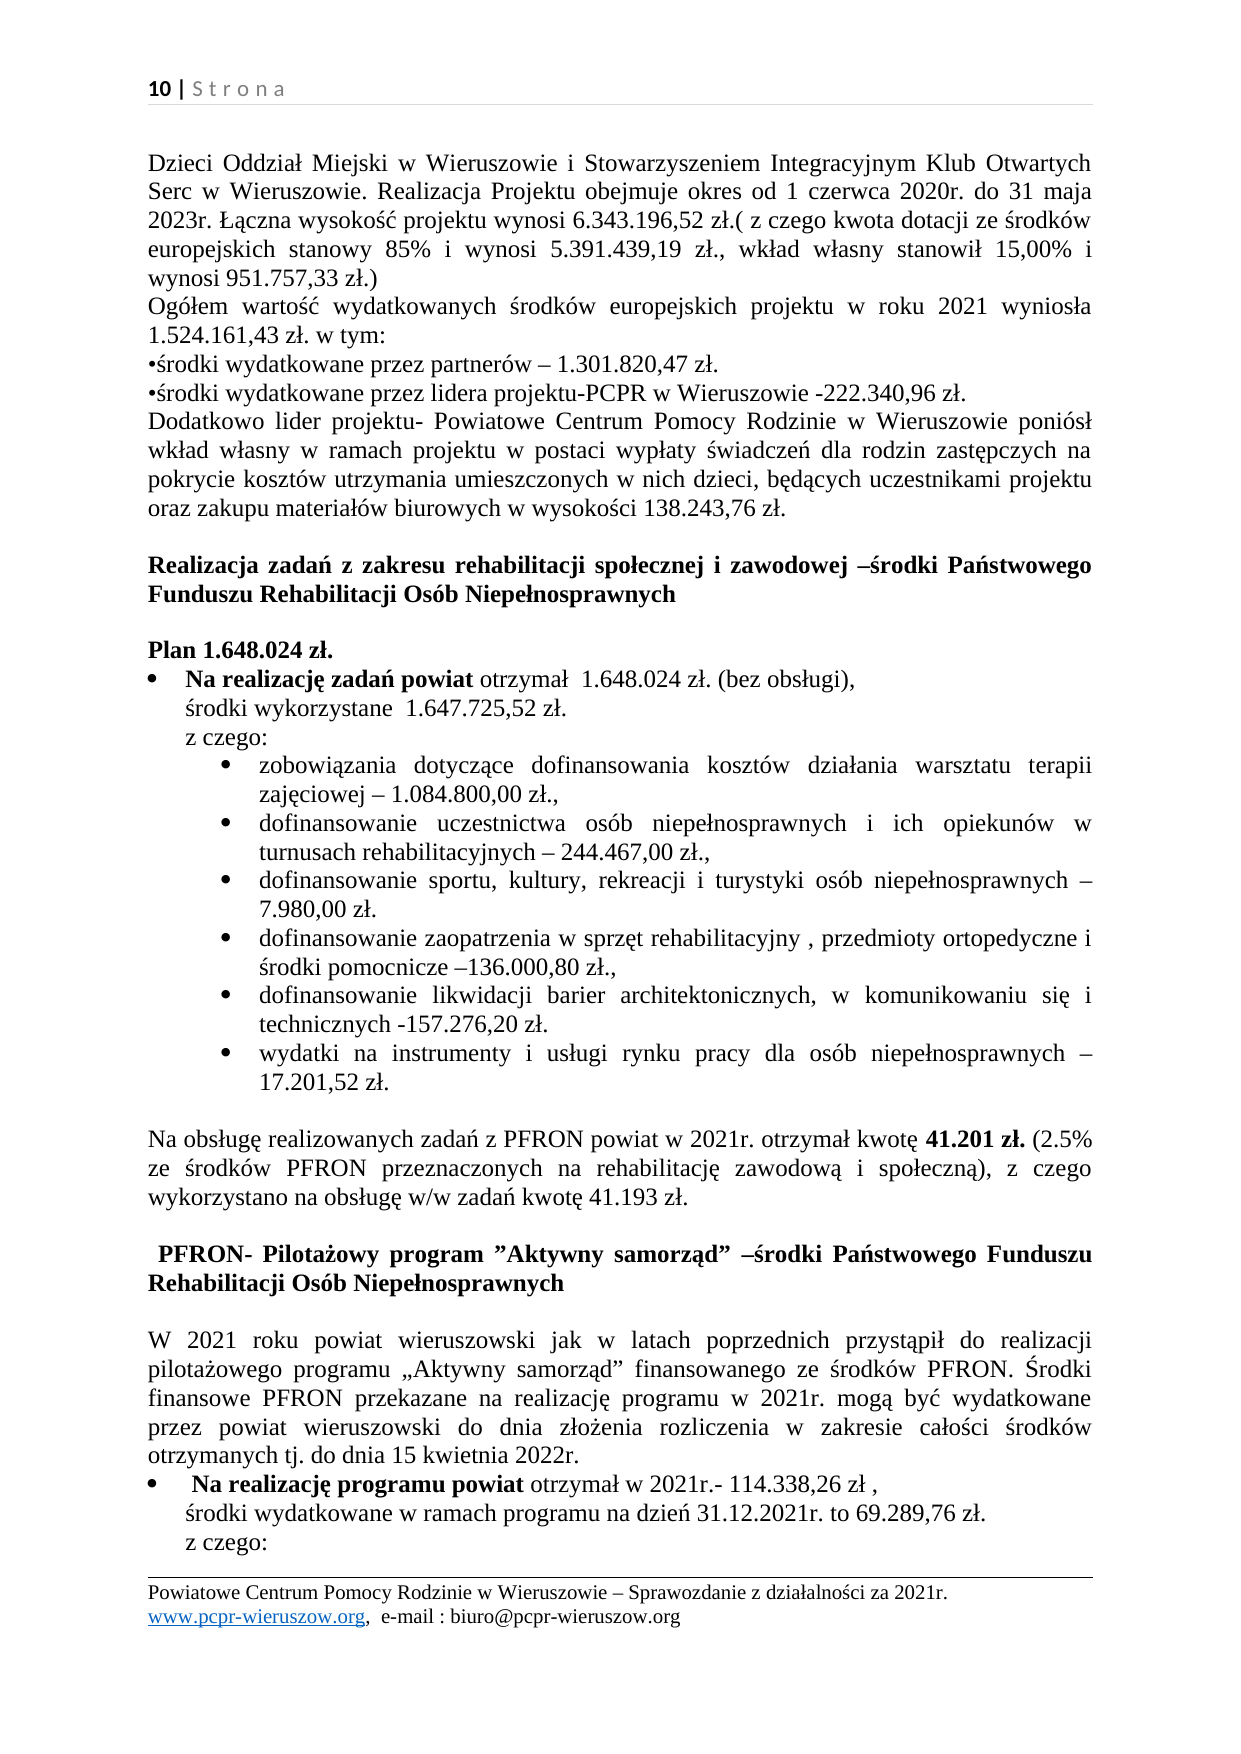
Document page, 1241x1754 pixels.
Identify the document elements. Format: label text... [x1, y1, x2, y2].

text środki wydatkowane w ramach programu na dzień 31.12.2021r. to 69.289,76 zł. [148, 1498, 1093, 1527]
list Na realizację programu powiat otrzymał w 2021r.- 114.338,26 zł , [148, 1469, 1093, 1498]
list Na realizację zadań powiat otrzymał 1.648.024 zł. (bez obsługi), [148, 664, 1093, 693]
text z czego: [148, 722, 1093, 751]
text środki wykorzystane 1.647.725,52 zł. [148, 693, 1093, 722]
text Na obsługę realizowanych zadań z PFRON powiat w 2021r. otrzymał kwotę 41.201 zł. (2.5% ze środków PFRON przeznaczonych na rehabilitację zawodową i społeczną), z czego wykorzystano na obsługę w/w zadań kwotę 41.193 zł. [148, 1124, 1093, 1211]
text PFRON- Pilotażowy program ”Aktywny samorząd” –środki Państwowego Funduszu Rehabilitacji Osób Niepełnosprawnych [148, 1239, 1093, 1297]
text Ogółem wartość wydatkowanych środków europejskich projektu w roku 2021 wyniosła 1.524.161,43 zł. w tym: [148, 291, 1093, 349]
text •środki wydatkowane przez lidera projektu-PCPR w Wieruszowie -222.340,96 zł. [148, 378, 1093, 406]
list dofinansowanie sportu, kultury, rekreacji i turystyki osób niepełnosprawnych –7.980,00 zł. [221, 866, 1093, 923]
list dofinansowanie zaopatrzenia w sprzęt rehabilitacyjny , przedmioty ortopedyczne i środki pomocnicze –136.000,80 zł., [221, 923, 1093, 981]
text W 2021 roku powiat wieruszowski jak w latach poprzednich przystąpił do realizacji pilotażowego programu „Aktywny samorząd” finansowanego ze środków PFRON. Środki finansowe PFRON przekazane na realizację programu w 2021r. mogą być wydatkowane przez powiat wieruszowski do dnia złożenia rozliczenia w zakresie całości środków otrzymanych tj. do dnia 15 kwietnia 2022r. [148, 1326, 1093, 1469]
text Plan 1.648.024 zł. [148, 636, 1093, 664]
text Realizacja zadań z zakresu rehabilitacji społecznej i zawodowej –środki Państwowego Funduszu Rehabilitacji Osób Niepełnosprawnych [148, 550, 1093, 608]
list dofinansowanie likwidacji barier architektonicznych, w komunikowaniu się i technicznych -157.276,20 zł. [221, 981, 1093, 1038]
list dofinansowanie uczestnictwa osób niepełnosprawnych i ich opiekunów w turnusach rehabilitacyjnych – 244.467,00 zł., [221, 808, 1093, 866]
text Dodatkowo lider projektu- Powiatowe Centrum Pomocy Rodzinie w Wieruszowie poniósł wkład własny w ramach projektu w postaci wypłaty świadczeń dla rodzin zastępczych na pokrycie kosztów utrzymania umieszczonych w nich dzieci, będących uczestnikami projektu oraz zakupu materiałów biurowych w wysokości 138.243,76 zł. [148, 406, 1093, 521]
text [148, 148, 1093, 291]
list zobowiązania dotyczące dofinansowania kosztów działania warsztatu terapii zajęciowej – 1.084.800,00 zł., [221, 751, 1093, 808]
text z czego: [148, 1527, 1093, 1556]
text •środki wydatkowane przez partnerów – 1.301.820,47 zł. [148, 349, 1093, 378]
list wydatki na instrumenty i usługi rynku pracy dla osób niepełnosprawnych – 17.201,52 zł. [221, 1038, 1093, 1096]
